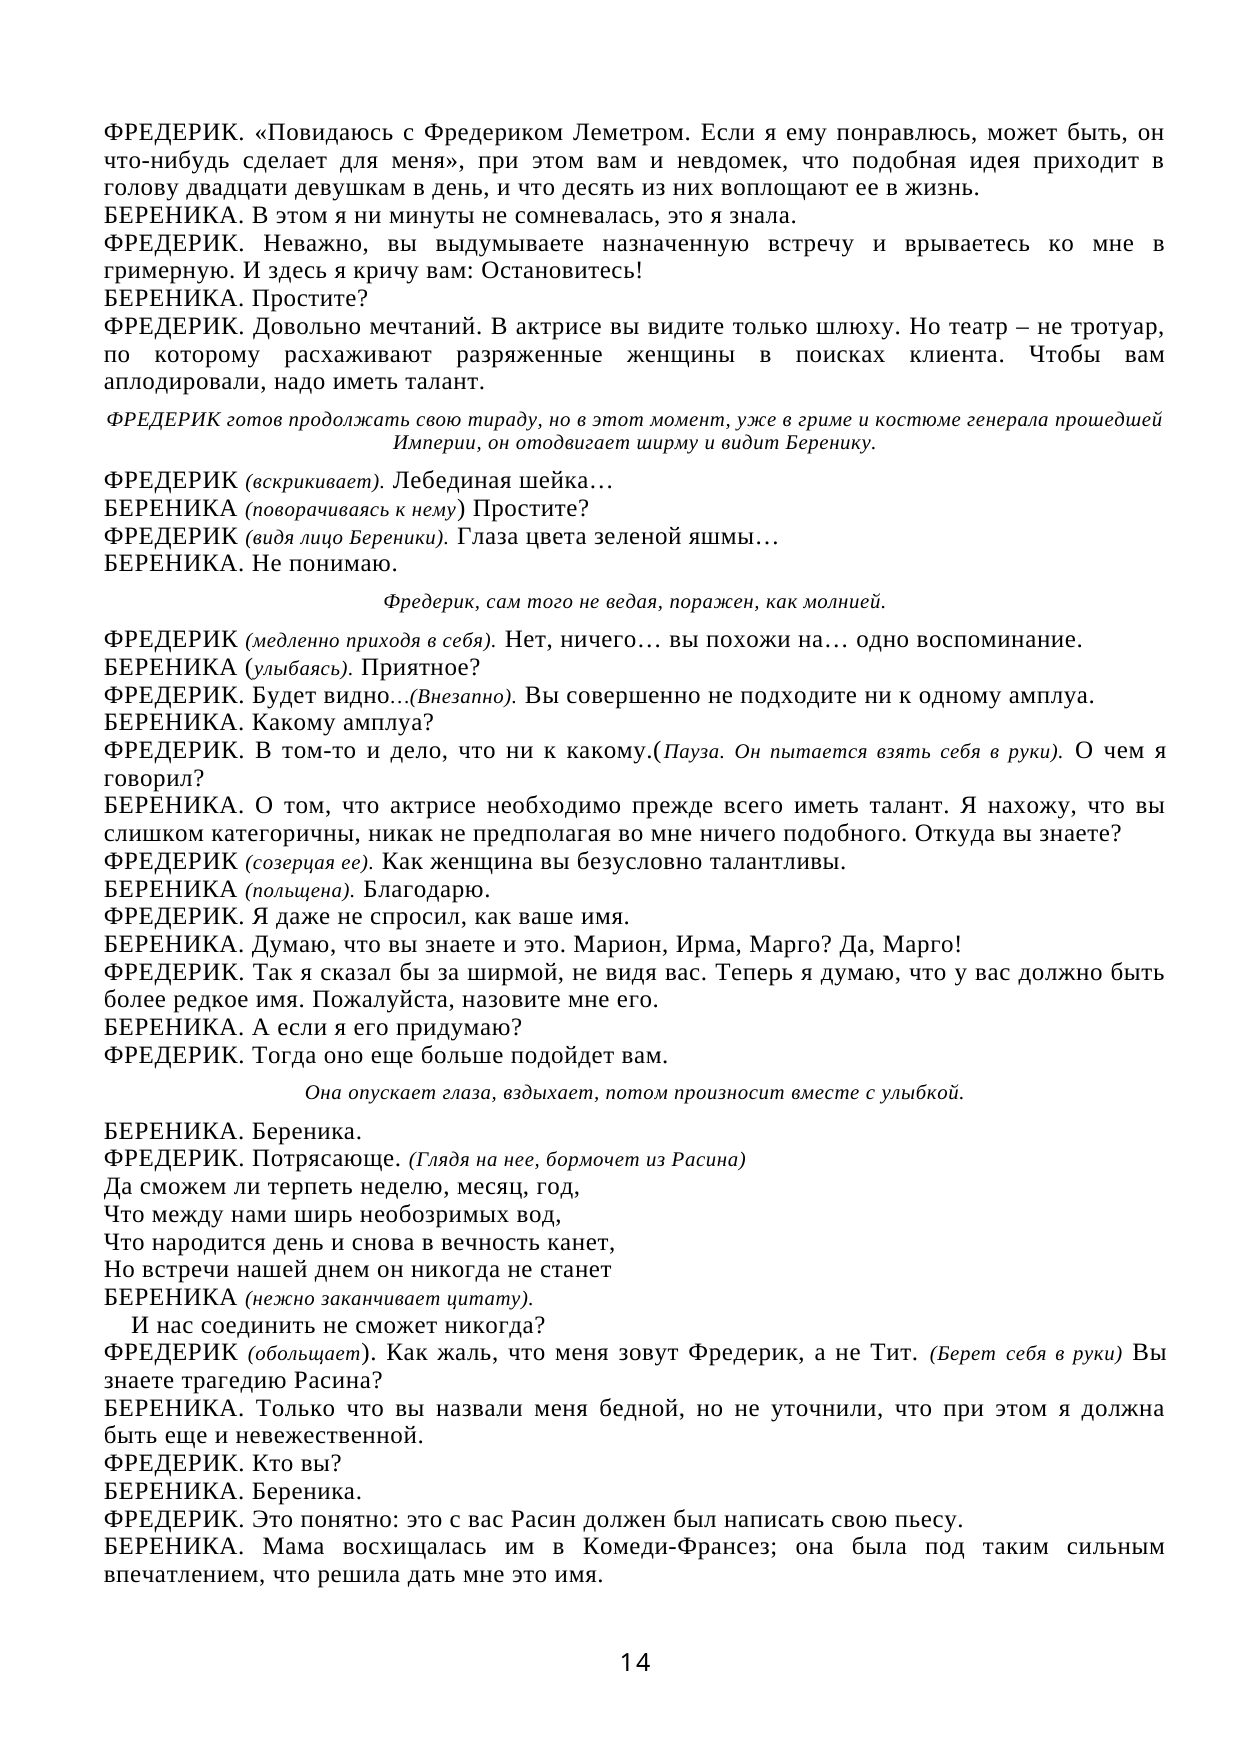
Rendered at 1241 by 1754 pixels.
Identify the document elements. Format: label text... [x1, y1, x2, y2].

text ФРЕДЕРИК (обольщает). Как жаль, что меня зовут Фредерик, а не Тит. (Берет себя в руки) Вы знаете трагедию Расина? [103, 1338, 1167, 1394]
text ФРЕДЕРИК. Потрясающе. (Глядя на нее, бормочет из Расина) [103, 1144, 1167, 1172]
text ФРЕДЕРИК (созерцая ее). Как женщина вы безусловно талантливы. [103, 847, 1167, 875]
text ФРЕДЕРИК. «Повидаюсь с Фредериком Леметром. Если я ему понравлюсь, может быть, он что-нибудь сделает для меня», при этом вам и невдомек, что подобная идея приходит в голову двадцати девушкам в день, и что десять из них воплощают ее в жизнь. [103, 118, 1167, 201]
text БЕРЕНИКА. Береника. [103, 1477, 1167, 1505]
text И нас соединить не сможет никогда? [103, 1311, 1167, 1338]
text БЕРЕНИКА. А если я его придумаю? [103, 1013, 1167, 1041]
text ФРЕДЕРИК. Я даже не спросил, как ваше имя. [103, 902, 1167, 930]
text Да сможем ли терпеть неделю, месяц, год, [103, 1172, 1167, 1200]
text Что между нами ширь необозримых вод, [103, 1200, 1167, 1228]
text БЕРЕНИКА. В этом я ни минуты не сомневалась, это я знала. [103, 201, 1167, 229]
text БЕРЕНИКА. Береника. [103, 1117, 1167, 1144]
text БЕРЕНИКА. Думаю, что вы знаете и это. Марион, Ирма, Марго? Да, Марго! [103, 930, 1167, 958]
text БЕРЕНИКА. О том, что актрисе необходимо прежде всего иметь талант. Я нахожу, что вы слишком категоричны, никак не предполагая во мне ничего подобного. Откуда вы знаете? [103, 792, 1167, 847]
text ФРЕДЕРИК. Это понятно: это с вас Расин должен был написать свою пьесу. [103, 1505, 1167, 1532]
text БЕРЕНИКА (улыбаясь). Приятное? [103, 653, 1167, 681]
text БЕРЕНИКА (нежно заканчивает цитату). [103, 1283, 1167, 1311]
text БЕРЕНИКА. Простите? [103, 284, 1167, 312]
text ФРЕДЕРИК. Так я сказал бы за ширмой, не видя вас. Теперь я думаю, что у вас должно быть более редкое имя. Пожалуйста, назовите мне его. [103, 958, 1167, 1013]
text ФРЕДЕРИК. Тогда оно еще больше подойдет вам. [103, 1041, 1167, 1069]
text БЕРЕНИКА (поворачиваясь к нему) Простите? [103, 494, 1167, 522]
text БЕРЕНИКА. Не понимаю. [103, 549, 1167, 577]
text ФРЕДЕРИК. В том-то и дело, что ни к какому.(Пауза. Он пытается взять себя в руки). О чем я говорил? [103, 736, 1167, 792]
text ФРЕДЕРИК. Неважно, вы выдумываете назначенную встречу и врываетесь ко мне в гримерную. И здесь я кричу вам: Остановитесь! [103, 229, 1167, 284]
text ФРЕДЕРИК. Довольно мечтаний. В актрисе вы видите только шлюху. Но театр – не тротуар, по которому расхаживают разряженные женщины в поисках клиента. Чтобы вам аплодировали, надо иметь талант. [103, 312, 1167, 395]
text Но встречи нашей днем он никогда не станет [103, 1255, 1167, 1283]
text Она опускает глаза, вздыхает, потом произносит вместе с улыбкой. [103, 1081, 1167, 1104]
text БЕРЕНИКА. Мама восхищалась им в Комеди-Франсез; она была под таким сильным впечатлением, что решила дать мне это имя. [103, 1532, 1167, 1588]
text ФРЕДЕРИК (видя лицо Береники). Глаза цвета зеленой яшмы… [103, 522, 1167, 549]
text ФРЕДЕРИК. Кто вы? [103, 1449, 1167, 1477]
text ФРЕДЕРИК. Будет видно…(Внезапно). Вы совершенно не подходите ни к одному амплуа. [103, 681, 1167, 708]
text ФРЕДЕРИК готов продолжать свою тираду, но в этот момент, уже в гриме и костюме генерала прошедшей Империи, он отодвигает ширму и видит Беренику. [103, 408, 1167, 454]
text ФРЕДЕРИК (вскрикивает). Лебединая шейка… [103, 466, 1167, 494]
text Что народится день и снова в вечность канет, [103, 1228, 1167, 1255]
text БЕРЕНИКА (польщена). Благодарю. [103, 875, 1167, 902]
text Фредерик, сам того не ведая, поражен, как молнией. [103, 590, 1167, 613]
text ФРЕДЕРИК (медленно приходя в себя). Нет, ничего… вы похожи на… одно воспоминание. [103, 625, 1167, 653]
text БЕРЕНИКА. Только что вы назвали меня бедной, но не уточнили, что при этом я должна быть еще и невежественной. [103, 1394, 1167, 1449]
text БЕРЕНИКА. Какому амплуа? [103, 708, 1167, 736]
